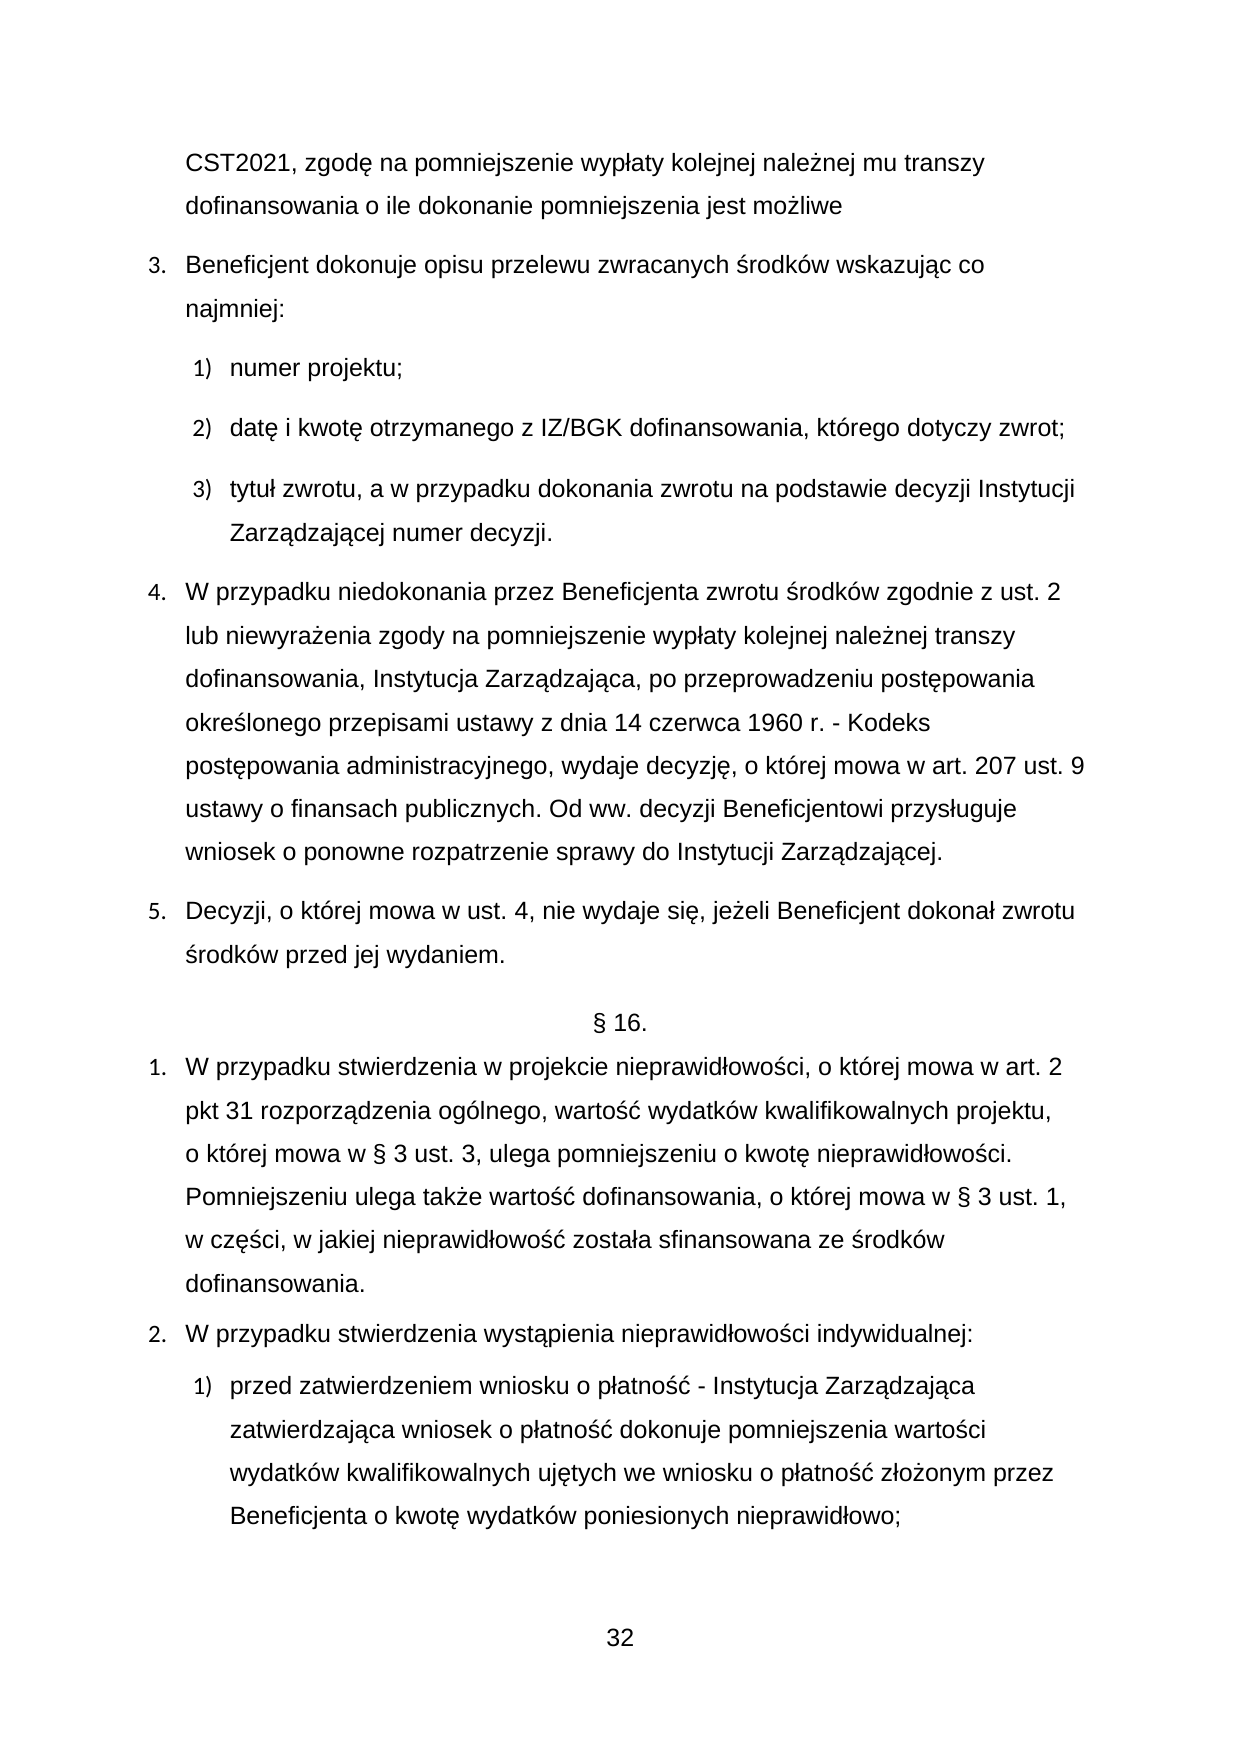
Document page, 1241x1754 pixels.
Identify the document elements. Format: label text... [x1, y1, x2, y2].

list W przypadku niedokonania przez Beneficjenta zwrotu środków zgodnie z ust. 2 lub niewyrażenia zgody na pomniejszenie wypłaty kolejnej należnej transzy dofinansowania, Instytucja Zarządzająca, po przeprowadzeniu postępowania określonego przepisami ustawy z dnia 14 czerwca 1960 r. - Kodeks postępowania administracyjnego, wydaje decyzję, o której mowa w art. 207 ust. 9 ustawy o finansach publicznych. Od ww. decyzji Beneficjentowi przysługuje wniosek o ponowne rozpatrzenie sprawy do Instytucji Zarządzającej. [148, 576, 1093, 866]
list W przypadku stwierdzenia wystąpienia nieprawidłowości indywidualnej: [148, 1318, 1093, 1348]
list przed zatwierdzeniem wniosku o płatność - Instytucja Zarządzająca zatwierdzająca wniosek o płatność dokonuje pomniejszenia wartości wydatków kwalifikowalnych ujętych we wniosku o płatność złożonym przez Beneficjenta o kwotę wydatków poniesionych nieprawidłowo; [192, 1370, 1093, 1530]
list tytuł zwrotu, a w przypadku dokonania zwrotu na podstawie decyzji Instytucji Zarządzającej numer decyzji. [192, 473, 1093, 547]
list Decyzji, o której mowa w ust. 4, nie wydaje się, jeżeli Beneficjent dokonał zwrotu środków przed jej wydaniem. [148, 895, 1093, 969]
list W przypadku stwierdzenia w projekcie nieprawidłowości, o której mowa w art. 2 pkt 31 rozporządzenia ogólnego, wartość wydatków kwalifikowalnych projektu, o której mowa w § 3 ust. 3, ulega pomniejszeniu o kwotę nieprawidłowości. Pomniejszeniu ulega także wartość dofinansowania, o której mowa w § 3 ust. 1, w części, w jakiej nieprawidłowość została sfinansowana ze środków dofinansowania. [148, 1051, 1093, 1297]
list datę i kwotę otrzymanego z IZ/BGK dofinansowania, którego dotyczy zwrot; [192, 413, 1093, 443]
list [148, 148, 1093, 219]
text § 16. [148, 1008, 1093, 1037]
list Beneficjent dokonuje opisu przelewu zwracanych środków wskazując co najmniej: [148, 249, 1093, 322]
list numer projektu; [192, 352, 1093, 382]
